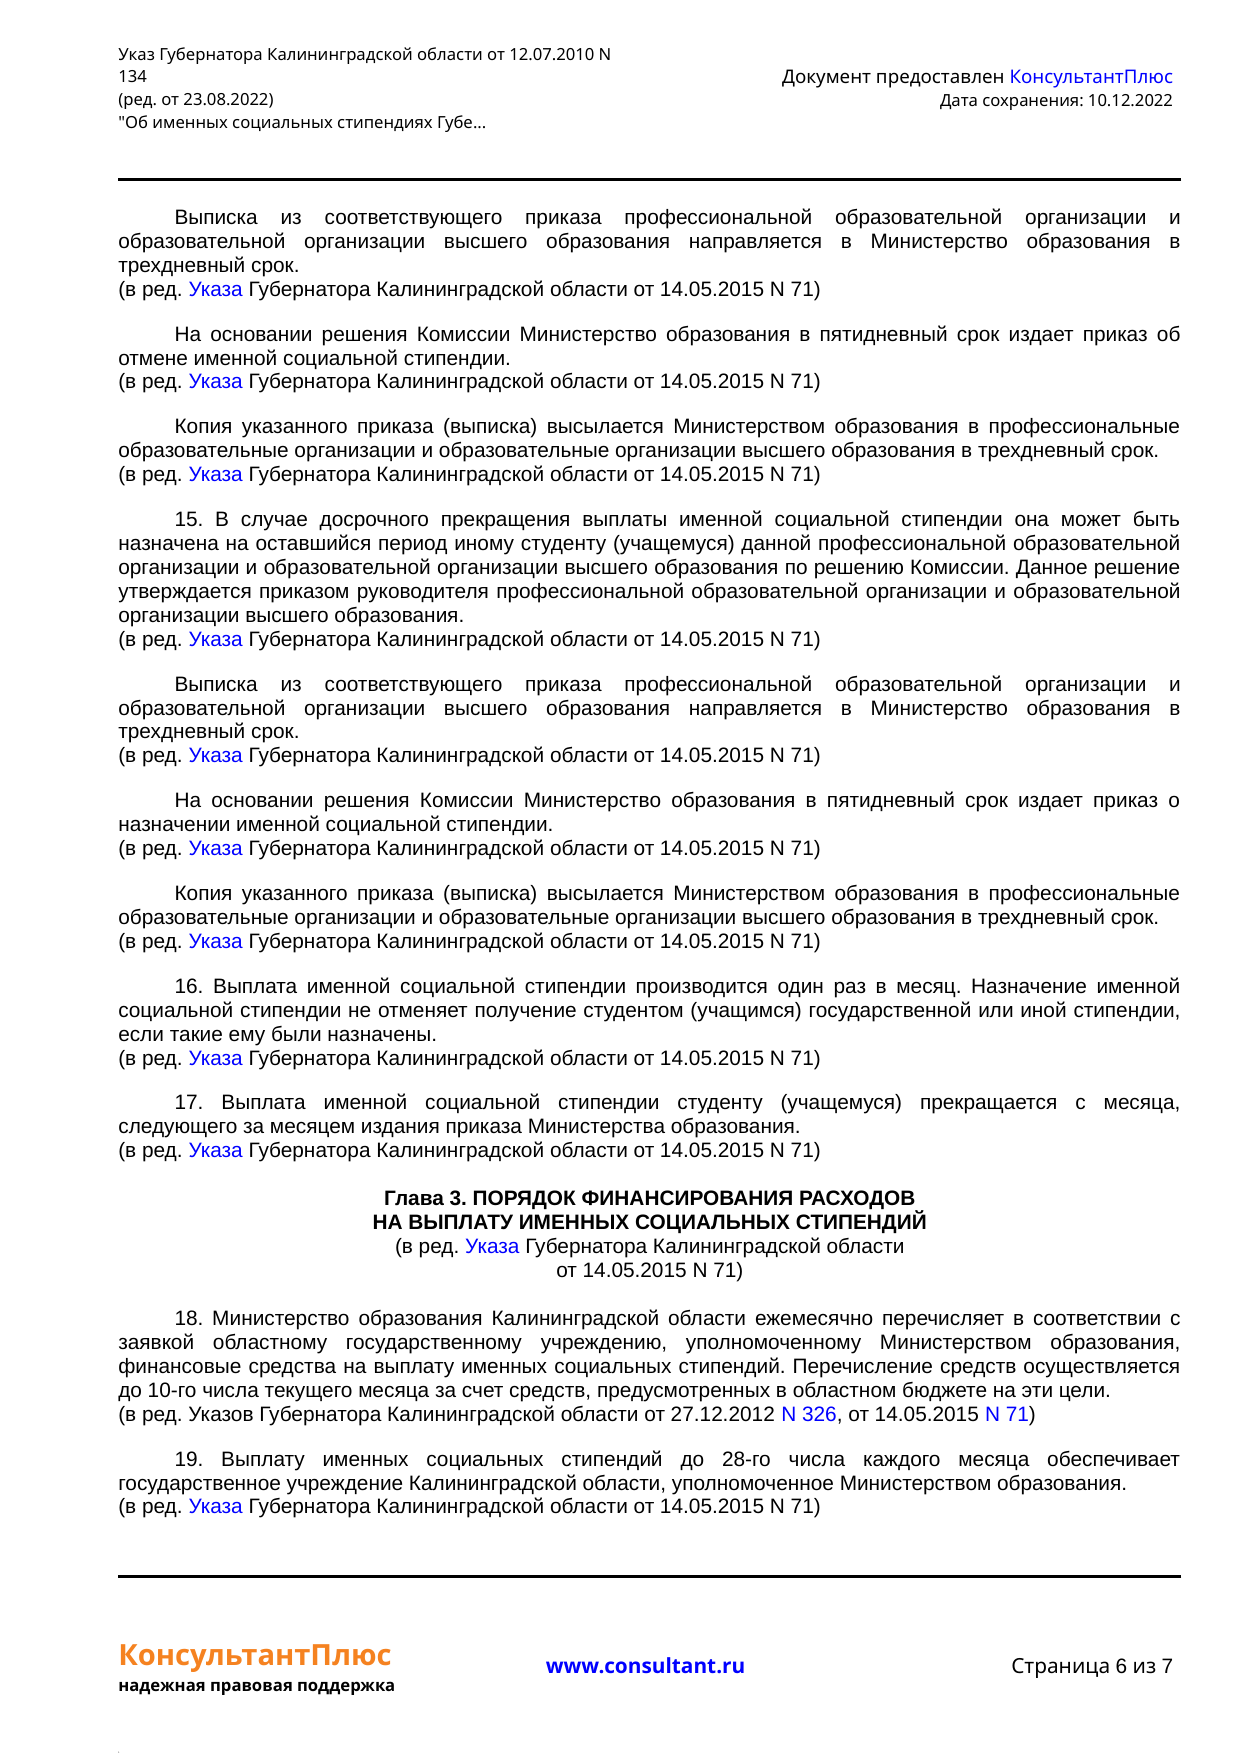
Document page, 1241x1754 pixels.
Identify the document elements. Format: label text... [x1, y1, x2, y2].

text (в ред. Указа Губернатора Калининградской области от 14.05.2015 N 71) [118, 627, 1181, 651]
text (в ред. Указа Губернатора Калининградской области от 14.05.2015 N 71) [118, 929, 1181, 953]
text (в ред. Указов Губернатора Калининградской области от 27.12.2012 N 326, от 14.05.2015 N 71) [118, 1402, 1181, 1426]
text (в ред. Указа Губернатора Калининградской области от 14.05.2015 N 71) [118, 1045, 1181, 1069]
text 15. В случае досрочного прекращения выплаты именной социальной стипендии она может быть назначена на оставшийся период иному студенту (учащемуся) данной профессиональной образовательной организации и образовательной организации высшего образования по решению Комиссии. Данное решение утверждается приказом руководителя профессиональной образовательной организации и образовательной организации высшего образования. [118, 507, 1181, 627]
title Глава 3. ПОРЯДОК ФИНАНСИРОВАНИЯ РАСХОДОВ [118, 1186, 1181, 1210]
text 19. Выплату именных социальных стипендий до 28-го числа каждого месяца обеспечивает государственное учреждение Калининградской области, уполномоченное Министерством образования. [118, 1446, 1181, 1494]
text 18. Министерство образования Калининградской области ежемесячно перечисляет в соответствии с заявкой областному государственному учреждению, уполномоченному Министерством образования, финансовые средства на выплату именных социальных стипендий. Перечисление средств осуществляется до 10-го числа текущего месяца за счет средств, предусмотренных в областном бюджете на эти цели. [118, 1306, 1181, 1402]
text (в ред. Указа Губернатора Калининградской области [118, 1234, 1181, 1258]
title НА ВЫПЛАТУ ИМЕННЫХ СОЦИАЛЬНЫХ СТИПЕНДИЙ [118, 1210, 1181, 1234]
text (в ред. Указа Губернатора Калининградской области от 14.05.2015 N 71) [118, 369, 1181, 393]
text Выписка из соответствующего приказа профессиональной образовательной организации и образовательной организации высшего образования направляется в Министерство образования в трехдневный срок. [118, 205, 1181, 277]
text (в ред. Указа Губернатора Калининградской области от 14.05.2015 N 71) [118, 1494, 1181, 1518]
text На основании решения Комиссии Министерство образования в пятидневный срок издает приказ об отмене именной социальной стипендии. [118, 321, 1181, 369]
text 16. Выплата именной социальной стипендии производится один раз в месяц. Назначение именной социальной стипендии не отменяет получение студентом (учащимся) государственной или иной стипендии, если такие ему были назначены. [118, 973, 1181, 1045]
text (в ред. Указа Губернатора Калининградской области от 14.05.2015 N 71) [118, 1138, 1181, 1162]
text (в ред. Указа Губернатора Калининградской области от 14.05.2015 N 71) [118, 462, 1181, 486]
text от 14.05.2015 N 71) [118, 1258, 1181, 1282]
text Копия указанного приказа (выписка) высылается Министерством образования в профессиональные образовательные организации и образовательные организации высшего образования в трехдневный срок. [118, 881, 1181, 929]
text (в ред. Указа Губернатора Калининградской области от 14.05.2015 N 71) [118, 836, 1181, 860]
text (в ред. Указа Губернатора Калининградской области от 14.05.2015 N 71) [118, 277, 1181, 301]
text 17. Выплата именной социальной стипендии студенту (учащемуся) прекращается с месяца, следующего за месяцем издания приказа Министерства образования. [118, 1090, 1181, 1138]
text На основании решения Комиссии Министерство образования в пятидневный срок издает приказ о назначении именной социальной стипендии. [118, 788, 1181, 836]
text Копия указанного приказа (выписка) высылается Министерством образования в профессиональные образовательные организации и образовательные организации высшего образования в трехдневный срок. [118, 414, 1181, 462]
text Выписка из соответствующего приказа профессиональной образовательной организации и образовательной организации высшего образования направляется в Министерство образования в трехдневный срок. [118, 671, 1181, 743]
text (в ред. Указа Губернатора Калининградской области от 14.05.2015 N 71) [118, 743, 1181, 767]
